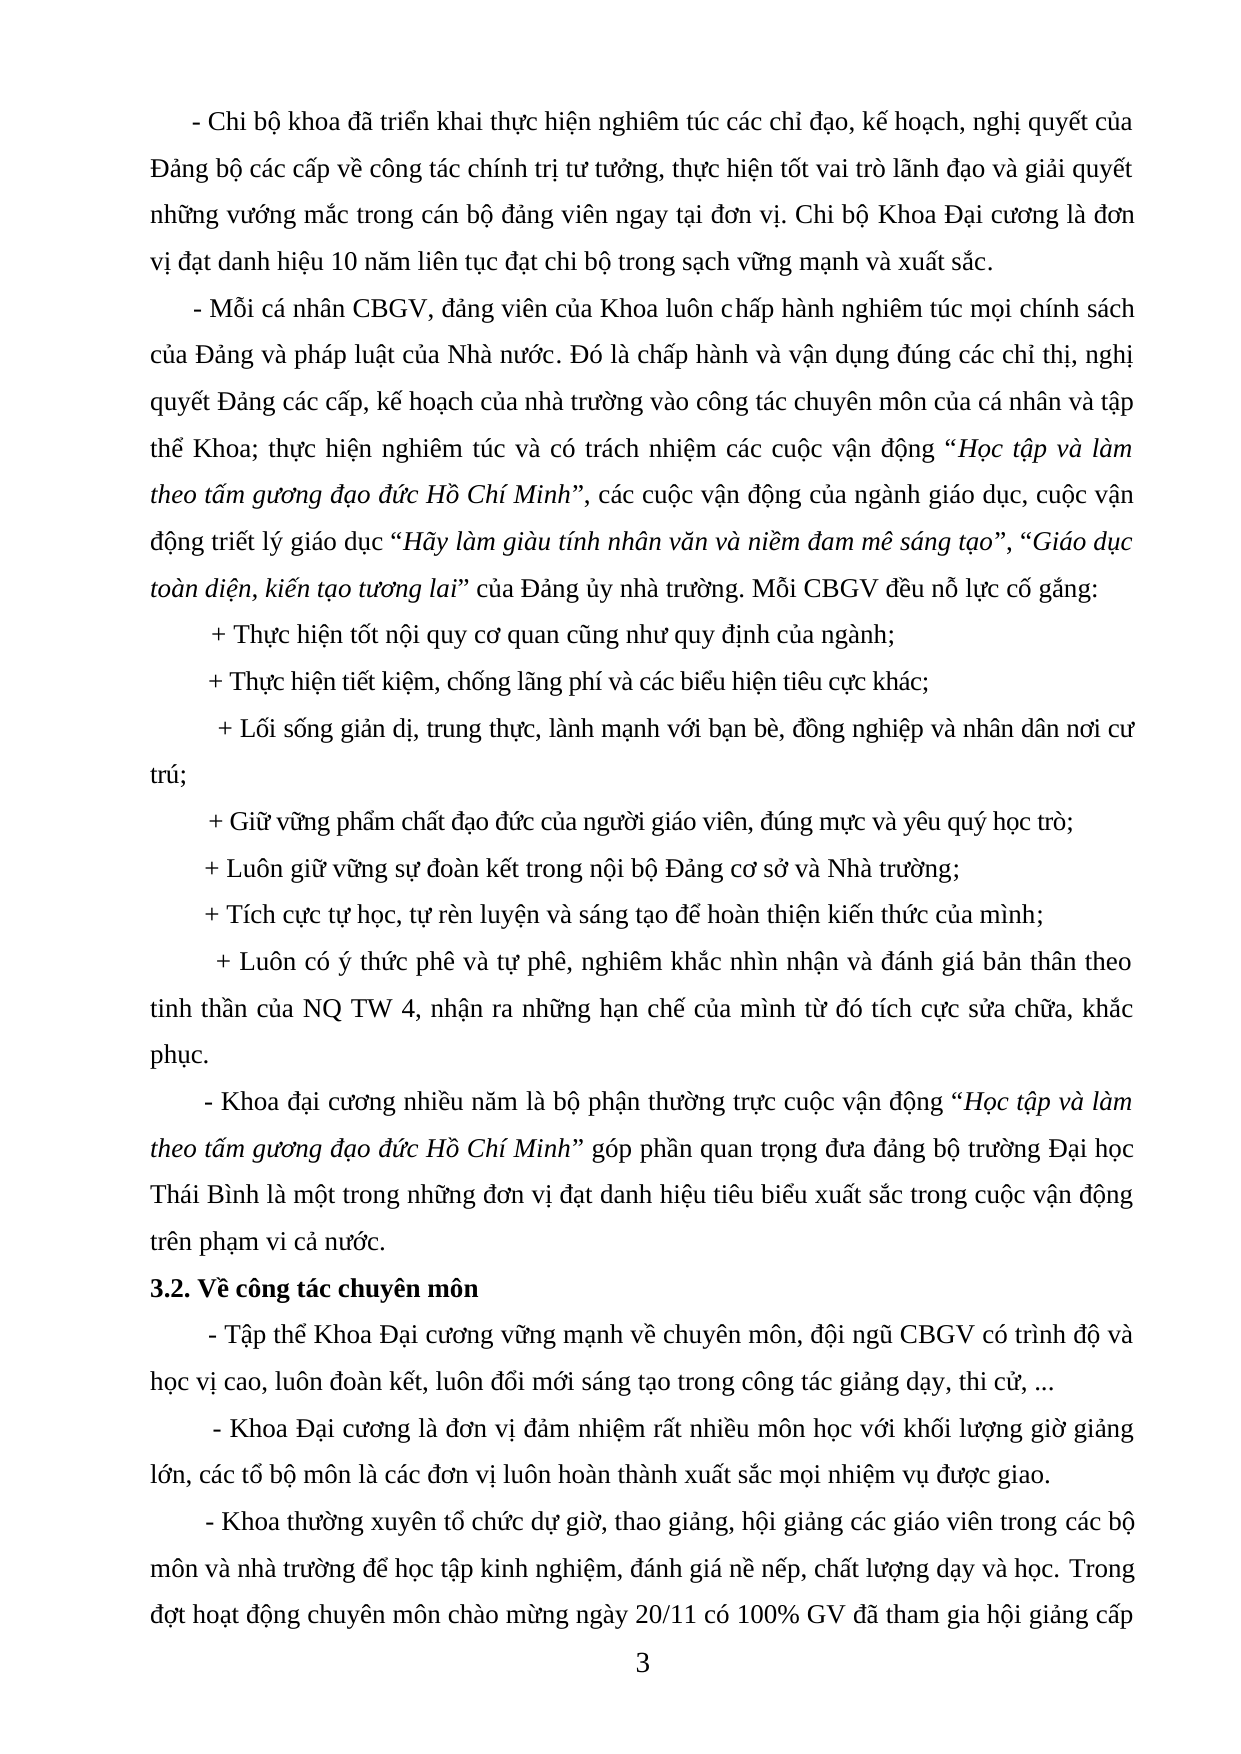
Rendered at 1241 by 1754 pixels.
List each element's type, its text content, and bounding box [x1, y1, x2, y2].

text - Chi bộ khoa đã triển khai thực hiện nghiêm túc các chỉ đạo, kế hoạch, nghị quyết của Đảng bộ các cấp về công tác chính trị tư tưởng, thực hiện tốt vai trò lãnh đạo và giải quyết những vướng mắc trong cán bộ đảng viên ngay tại đơn vị. Chi bộ Khoa Đại cương là đơn vị đạt danh hiệu 10 năm liên tục đạt chi bộ trong sạch vững mạnh và xuất sắc. [150, 105, 1135, 276]
text - Khoa đại cương nhiều năm là bộ phận thường trực cuộc vận động “Học tập và làm theo tấm gương đạo đức Hồ Chí Minh” góp phần quan trọng đưa đảng bộ trường Đại học Thái Bình là một trong những đơn vị đạt danh hiệu tiêu biểu xuất sắc trong cuộc vận động trên phạm vi cả nước. [150, 1085, 1135, 1256]
text + Giữ vững phẩm chất đạo đức của người giáo viên, đúng mực và yêu quý học trò; [150, 805, 1135, 836]
text - Tập thể Khoa Đại cương vững mạnh về chuyên môn, đội ngũ CBGV có trình độ và học vị cao, luôn đoàn kết, luôn đổi mới sáng tạo trong công tác giảng dạy, thi cử, ... [150, 1318, 1135, 1396]
text + Thực hiện tiết kiệm, chống lãng phí và các biểu hiện tiêu cực khác; [150, 665, 1135, 696]
text + Lối sống giản dị, trung thực, lành mạnh với bạn bè, đồng nghiệp và nhân dân nơi cư trú; [150, 712, 1135, 789]
text - Mỗi cá nhân CBGV, đảng viên của Khoa luôn chấp hành nghiêm túc mọi chính sách của Đảng và pháp luật của Nhà nước. Đó là chấp hành và vận dụng đúng các chỉ thị, nghị quyết Đảng các cấp, kế hoạch của nhà trường vào công tác chuyên môn của cá nhân và tập thể Khoa; thực hiện nghiêm túc và có trách nhiệm các cuộc vận động “Học tập và làm theo tấm gương đạo đức Hồ Chí Minh”, các cuộc vận động của ngành giáo dục, cuộc vận động triết lý giáo dục “Hãy làm giàu tính nhân văn và niềm đam mê sáng tạo”, “Giáo dục toàn diện, kiến tạo tương lai” của Đảng ủy nhà trường. Mỗi CBGV đều nỗ lực cố gắng: [150, 292, 1135, 603]
text + Tích cực tự học, tự rèn luyện và sáng tạo để hoàn thiện kiến thức của mình; [150, 898, 1135, 929]
text + Luôn có ý thức phê và tự phê, nghiêm khắc nhìn nhận và đánh giá bản thân theo tinh thần của NQ TW 4, nhận ra những hạn chế của mình từ đó tích cực sửa chữa, khắc phục. [150, 945, 1135, 1069]
text 3.2. Về công tác chuyên môn [150, 1272, 1135, 1303]
text + Thực hiện tốt nội quy cơ quan cũng như quy định của ngành; [150, 618, 1135, 649]
text - Khoa Đại cương là đơn vị đảm nhiệm rất nhiều môn học với khối lượng giờ giảng lớn, các tổ bộ môn là các đơn vị luôn hoàn thành xuất sắc mọi nhiệm vụ được giao. [150, 1412, 1135, 1489]
text + Luôn giữ vững sự đoàn kết trong nội bộ Đảng cơ sở và Nhà trường; [150, 852, 1135, 883]
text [150, 1505, 1135, 1629]
